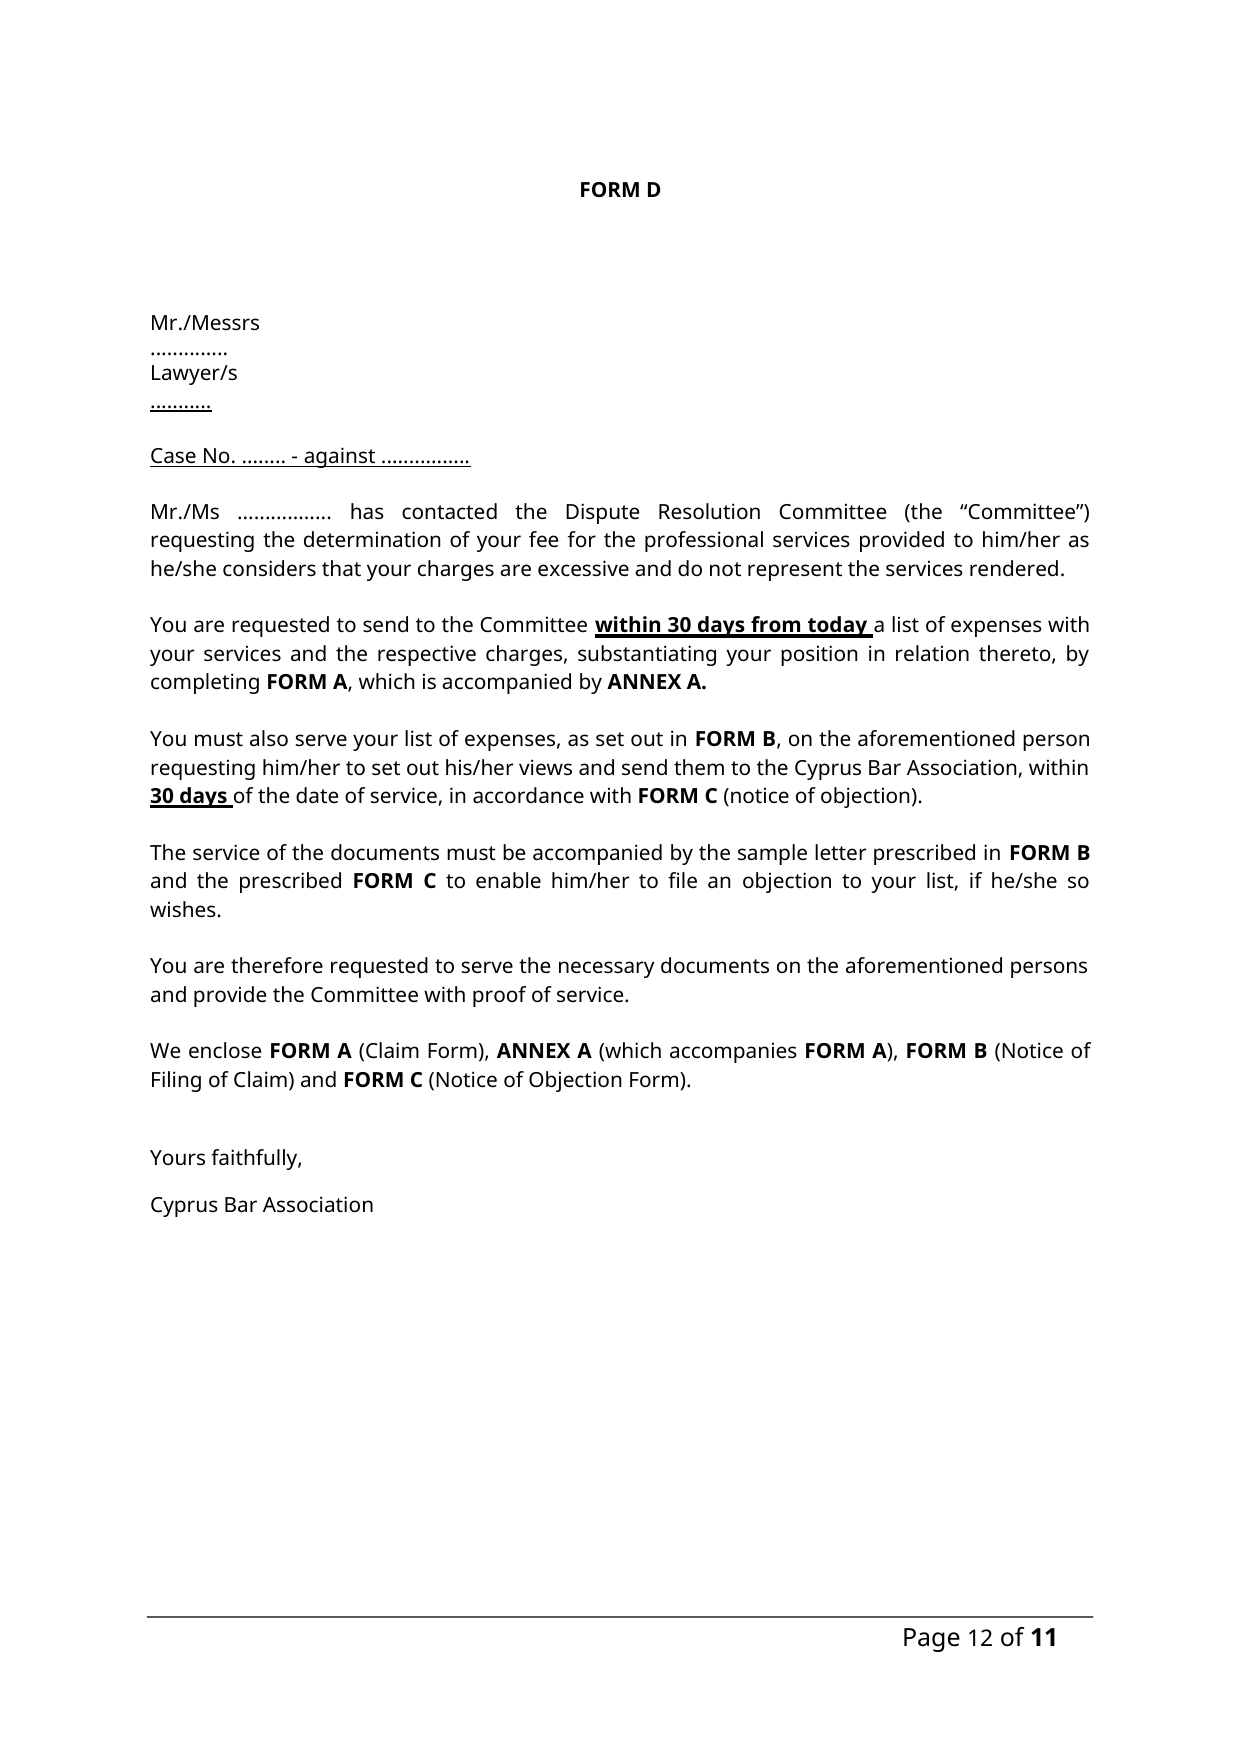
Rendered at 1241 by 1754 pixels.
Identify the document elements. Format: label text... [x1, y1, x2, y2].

text Mr./Ms ................. has contacted the Dispute Resolution Committee (the “Committee”) requesting the determination of your fee for the professional services provided to him/her as he/she considers that your charges are excessive and do not represent the services rendered. [150, 497, 1091, 582]
text Lawyer/s [150, 361, 1103, 386]
text You must also serve your list of expenses, as set out in FORM B, on the aforementioned person requesting him/her to set out his/her views and send them to the Cyprus Bar Association, within 30 days of the date of service, in accordance with FORM C (notice of objection). [150, 724, 1091, 809]
text Case No. ........ - against ................ [150, 441, 1103, 470]
text You are therefore requested to serve the necessary documents on the aforementioned persons and provide the Committee with proof of service. [150, 951, 1090, 1008]
text Mr./Messrs [150, 310, 1103, 335]
text Cyprus Bar Association [150, 1190, 1103, 1218]
text Yours faithfully, [150, 1143, 1103, 1171]
subtitle FORM D [155, 175, 1086, 203]
text .............. [150, 335, 1103, 361]
text You are requested to send to the Committee within 30 days from today a list of expenses with your services and the respective charges, substantiating your position in relation thereto, by completing FORM A, which is accompanied by ANNEX A. [150, 610, 1091, 696]
text ........... [150, 386, 1103, 414]
text The service of the documents must be accompanied by the sample letter prescribed in FORM B and the prescribed FORM C to enable him/her to file an objection to your list, if he/she so wishes. [150, 838, 1090, 923]
text We enclose FORM A (Claim Form), ANNEX A (which accompanies FORM A), FORM B (Notice of Filing of Claim) and FORM C (Notice of Objection Form). [150, 1037, 1090, 1093]
